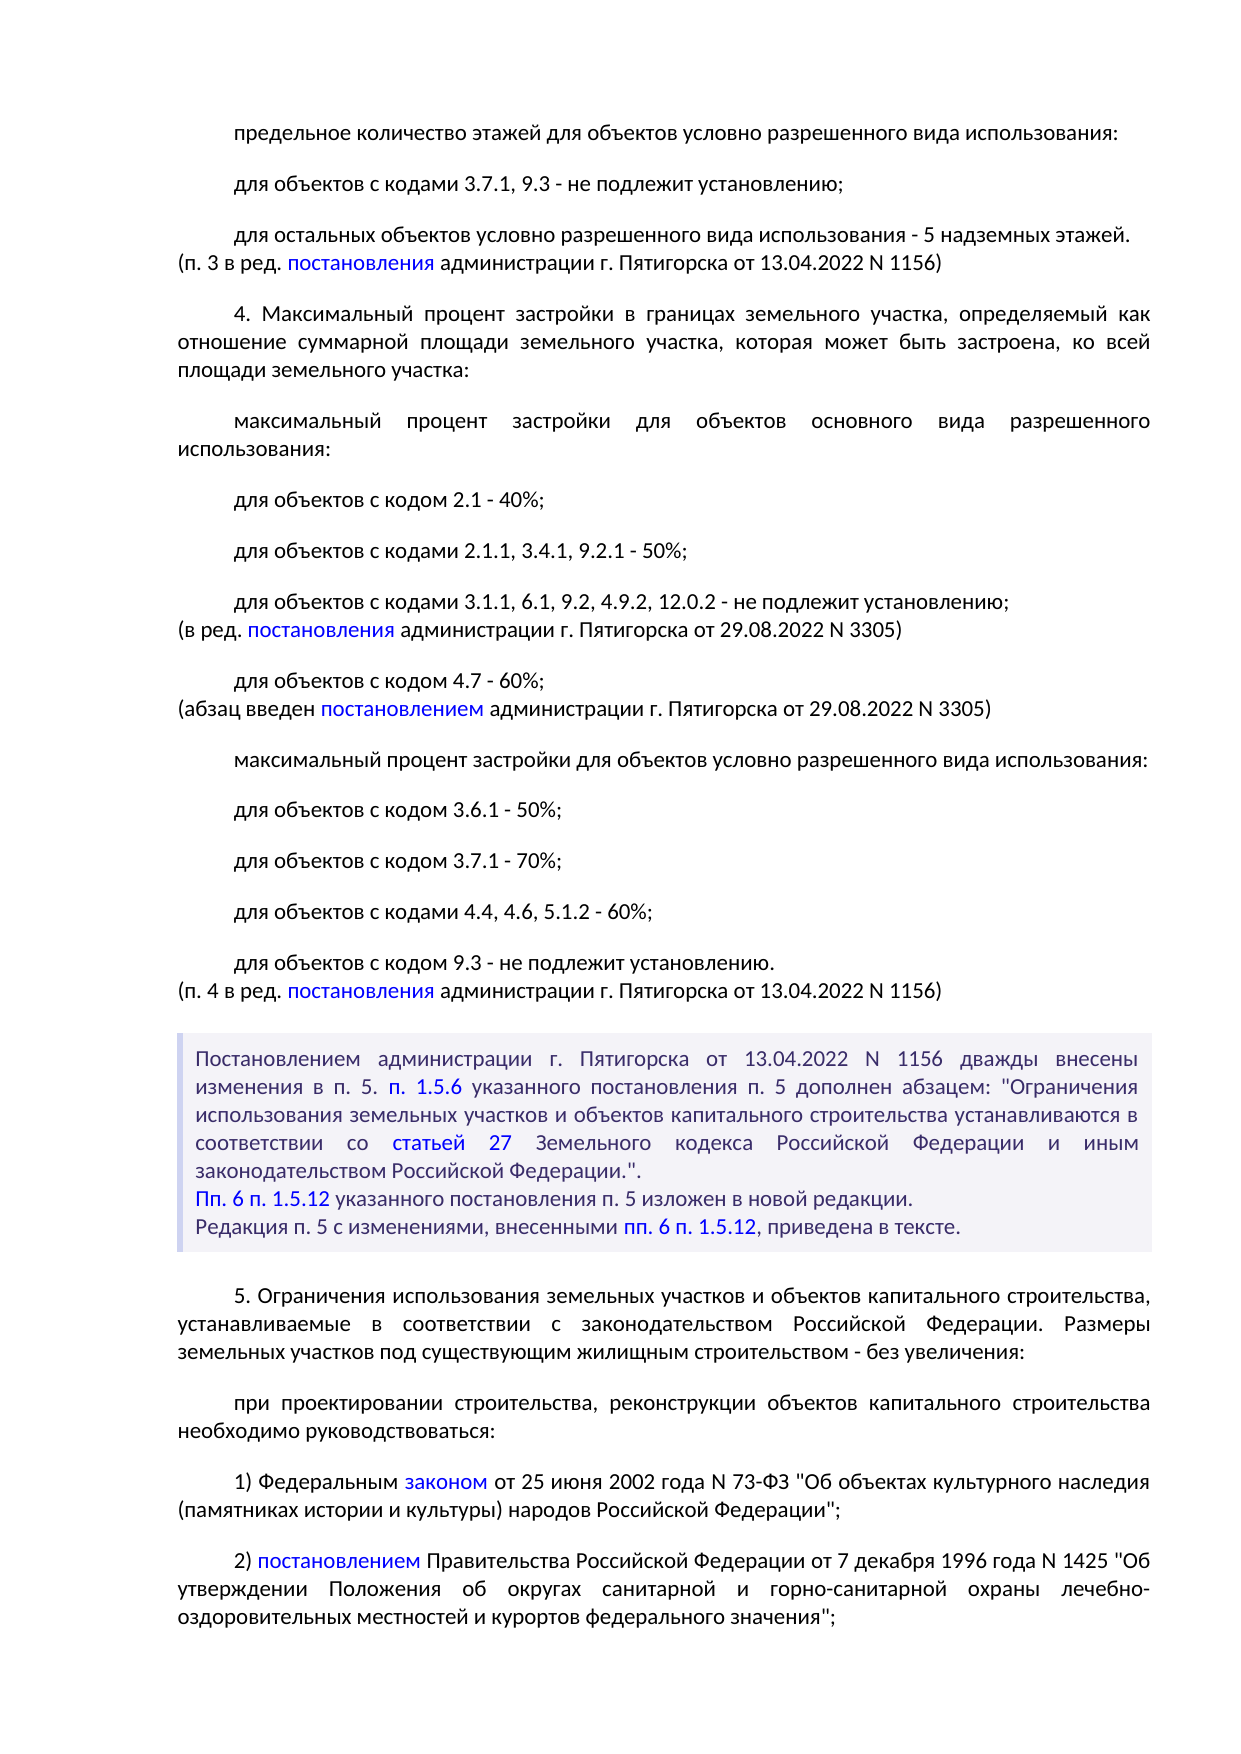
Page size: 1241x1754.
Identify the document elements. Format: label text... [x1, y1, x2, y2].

text для объектов с кодами 3.1.1, 6.1, 9.2, 4.9.2, 12.0.2 - не подлежит установлению; [177, 587, 1152, 615]
text (абзац введен постановлением администрации г. Пятигорска от 29.08.2022 N 3305) [177, 694, 1152, 722]
text для объектов с кодом 9.3 - не подлежит установлению. [177, 948, 1152, 976]
text для объектов с кодом 3.7.1 - 70%; [177, 847, 1152, 874]
text для объектов с кодами 3.7.1, 9.3 - не подлежит установлению; [177, 169, 1152, 197]
text максимальный процент застройки для объектов основного вида разрешенного использования: [177, 406, 1152, 462]
text для объектов с кодами 2.1.1, 3.4.1, 9.2.1 - 50%; [177, 536, 1152, 564]
text предельное количество этажей для объектов условно разрешенного вида использования: [177, 118, 1152, 146]
text для объектов с кодом 4.7 - 60%; [177, 666, 1152, 694]
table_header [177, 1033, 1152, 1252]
text 1) Федеральным законом от 25 июня 2002 года N 73-ФЗ "Об объектах культурного наследия (памятниках истории и культуры) народов Российской Федерации"; [177, 1467, 1152, 1523]
text для объектов с кодом 3.6.1 - 50%; [177, 796, 1152, 824]
text для остальных объектов условно разрешенного вида использования - 5 надземных этажей. [177, 220, 1152, 248]
text (п. 4 в ред. постановления администрации г. Пятигорска от 13.04.2022 N 1156) [177, 976, 1152, 1004]
text для объектов с кодом 2.1 - 40%; [177, 485, 1152, 513]
text 5. Ограничения использования земельных участков и объектов капитального строительства, устанавливаемые в соответствии с законодательством Российской Федерации. Размеры земельных участков под существующим жилищным строительством - без увеличения: [177, 1281, 1152, 1366]
text (в ред. постановления администрации г. Пятигорска от 29.08.2022 N 3305) [177, 615, 1152, 643]
text 4. Максимальный процент застройки в границах земельного участка, определяемый как отношение суммарной площади земельного участка, которая может быть застроена, ко всей площади земельного участка: [177, 299, 1152, 383]
text (п. 3 в ред. постановления администрации г. Пятигорска от 13.04.2022 N 1156) [177, 248, 1152, 276]
text при проектировании строительства, реконструкции объектов капитального строительства необходимо руководствоваться: [177, 1388, 1152, 1444]
text максимальный процент застройки для объектов условно разрешенного вида использования: [177, 745, 1152, 773]
text 2) постановлением Правительства Российской Федерации от 7 декабря 1996 года N 1425 "Об утверждении Положения об округах санитарной и горно-санитарной охраны лечебно-оздоровительных местностей и курортов федерального значения"; [177, 1546, 1152, 1630]
text для объектов с кодами 4.4, 4.6, 5.1.2 - 60%; [177, 897, 1152, 926]
